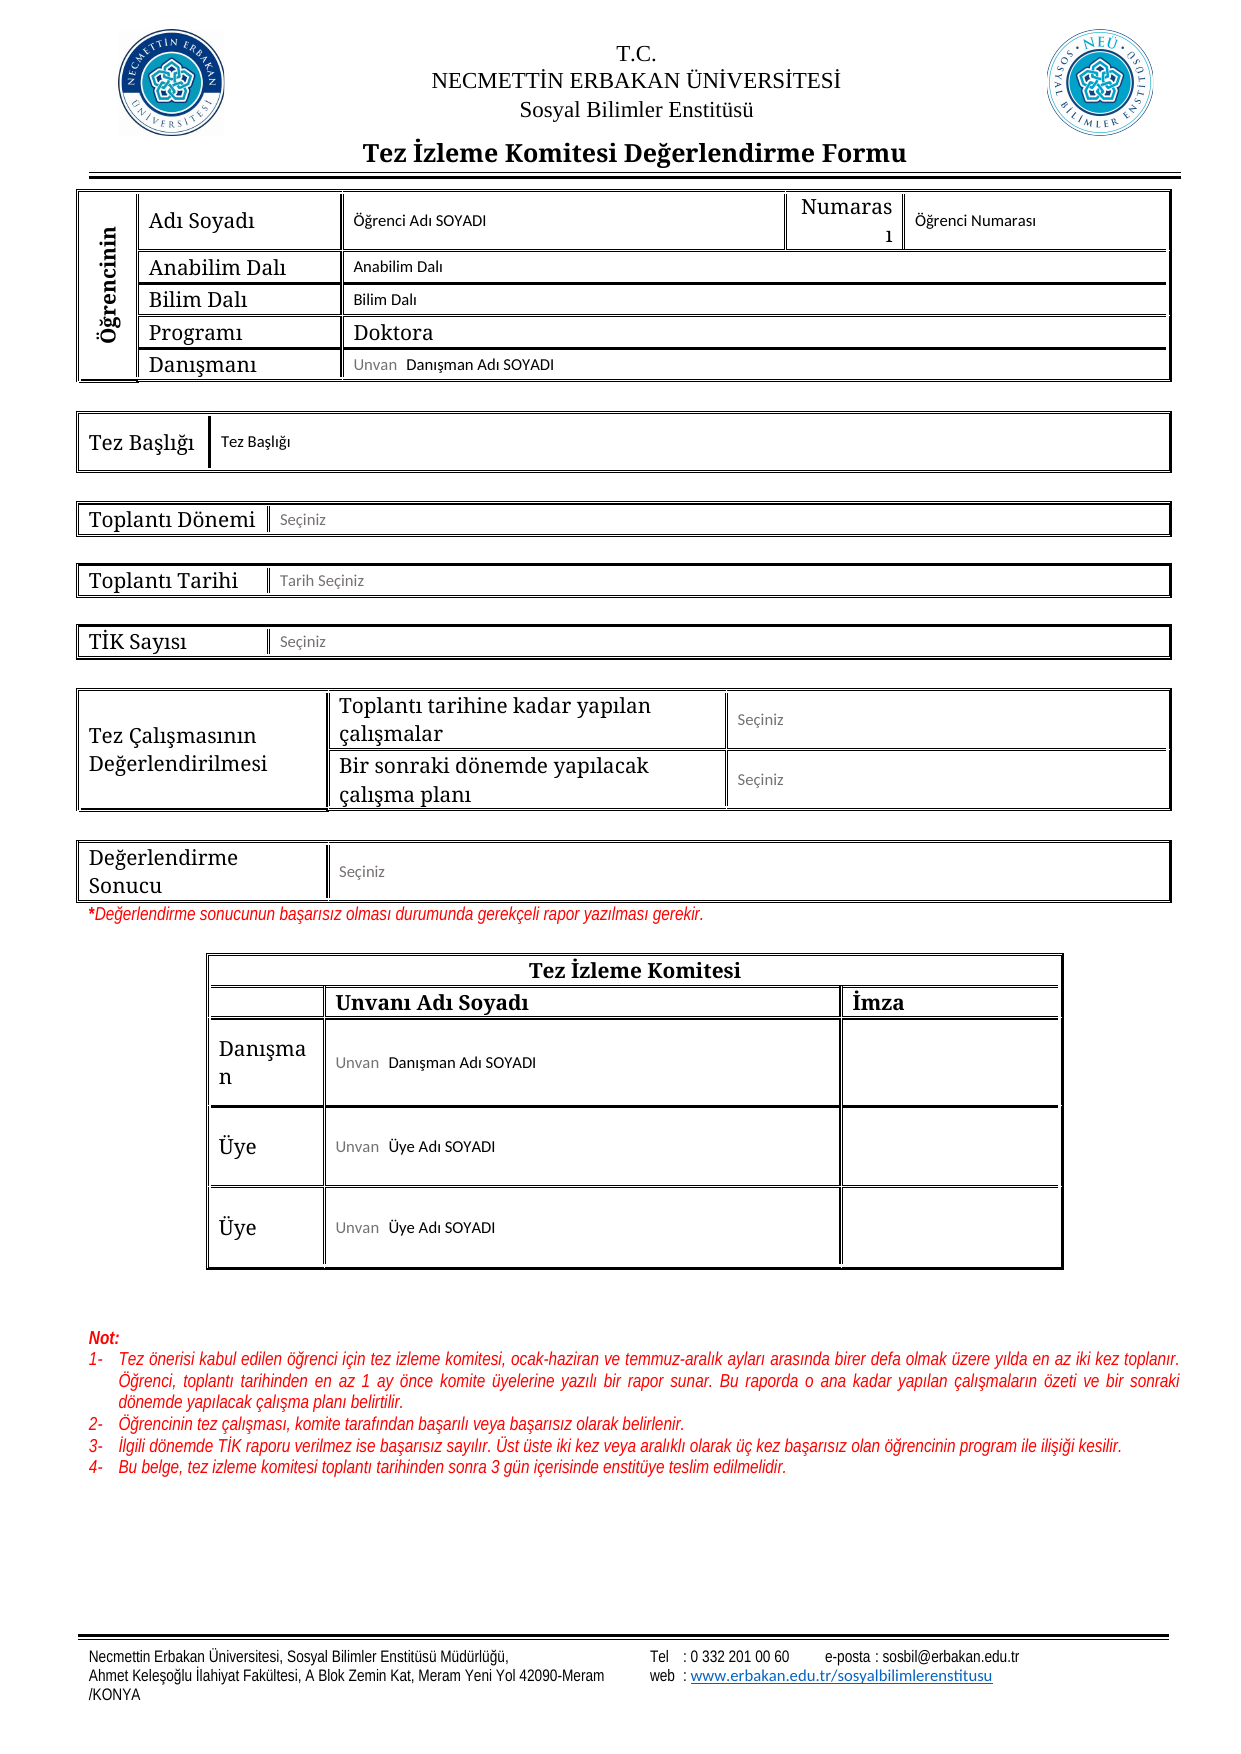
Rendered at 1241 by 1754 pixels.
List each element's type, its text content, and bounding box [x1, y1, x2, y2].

table_header Toplantı Tarihi [79, 566, 268, 595]
table_cell Danışman [208, 1016, 324, 1104]
table_cell [344, 282, 1169, 314]
table_cell Programı [139, 317, 340, 347]
table_header Toplantı Dönemi [79, 505, 268, 534]
table_cell [726, 748, 1169, 808]
table_cell Doktora [344, 314, 1169, 347]
table_header Adı Soyadı [138, 192, 342, 249]
table_header [269, 505, 1169, 534]
list Bu belge, tez izleme komitesi toplantı tarihinden sonra 3 gün içerisinde enstitüye teslim edilmelidir. [89, 1456, 1181, 1478]
table_header Tez İzleme Komitesi [209, 956, 1061, 985]
table_header [904, 192, 1169, 249]
text Not: [89, 1327, 1181, 1348]
table_cell [342, 347, 1169, 379]
table_cell [841, 1016, 1062, 1104]
table_cell [326, 1020, 839, 1104]
table_cell Üye [209, 1185, 324, 1267]
table_header [269, 566, 1169, 595]
table_header Numarası [785, 190, 903, 249]
table_cell Bilim Dalı [139, 285, 340, 314]
table_header [726, 689, 1169, 748]
table_header Tez Başlığı [79, 414, 209, 470]
text *Değerlendirme sonucunun başarısız olması durumunda gerekçeli rapor yazılması gerekir. [89, 903, 1181, 925]
list İlgili dönemde TİK raporu verilmez ise başarısız sayılır. Üst üste iki kez veya aralıklı olarak üç kez başarısız olan öğrencinin program ile ilişiği kesilir. [89, 1434, 1181, 1456]
table_cell Anabilim Dalı [139, 252, 340, 282]
table_cell [326, 1108, 839, 1185]
picture [118, 29, 225, 136]
table_header Değerlendirme Sonucu [79, 843, 328, 900]
table_cell [324, 1185, 841, 1267]
table_cell Unvanı Adı Soyadı [326, 988, 839, 1016]
table_header [342, 192, 785, 249]
table_cell İmza [843, 985, 1061, 1016]
table_header [210, 414, 1169, 470]
table_cell Danışmanı [138, 350, 342, 379]
table_header Toplantı tarihine kadar yapılan çalışmalar [328, 691, 726, 748]
table_cell [344, 249, 1169, 282]
table_cell [843, 1105, 1062, 1185]
list Tez önerisi kabul edilen öğrenci için tez izleme komitesi, ocak-haziran ve temmuz-aralık ayları arasında birer defa olmak üzere yılda en az iki kez toplanır. Öğrenci, toplantı tarihinden en az 1 ay önce komite üyelerine yazılı bir rapor sunar. Bu raporda o ana kadar yapılan çalışmaların özeti ve bir sonraki dönemde yapılacak çalışma planı belirtilir. [89, 1348, 1181, 1413]
table_cell [841, 1185, 1061, 1267]
table_header TİK Sayısı [79, 627, 268, 656]
table_header Öğrencinin [79, 192, 137, 379]
table_header [269, 627, 1169, 656]
table_cell Üye [208, 1105, 323, 1185]
picture [1047, 29, 1154, 136]
table_cell Bir sonraki dönemde yapılacak çalışma planı [328, 751, 726, 808]
table_cell [209, 985, 323, 1016]
table_header [328, 843, 1169, 900]
table_header Tez Çalışmasının Değerlendirilmesi [79, 691, 328, 808]
list Öğrencinin tez çalışması, komite tarafından başarılı veya başarısız olarak belirlenir. [89, 1413, 1181, 1434]
